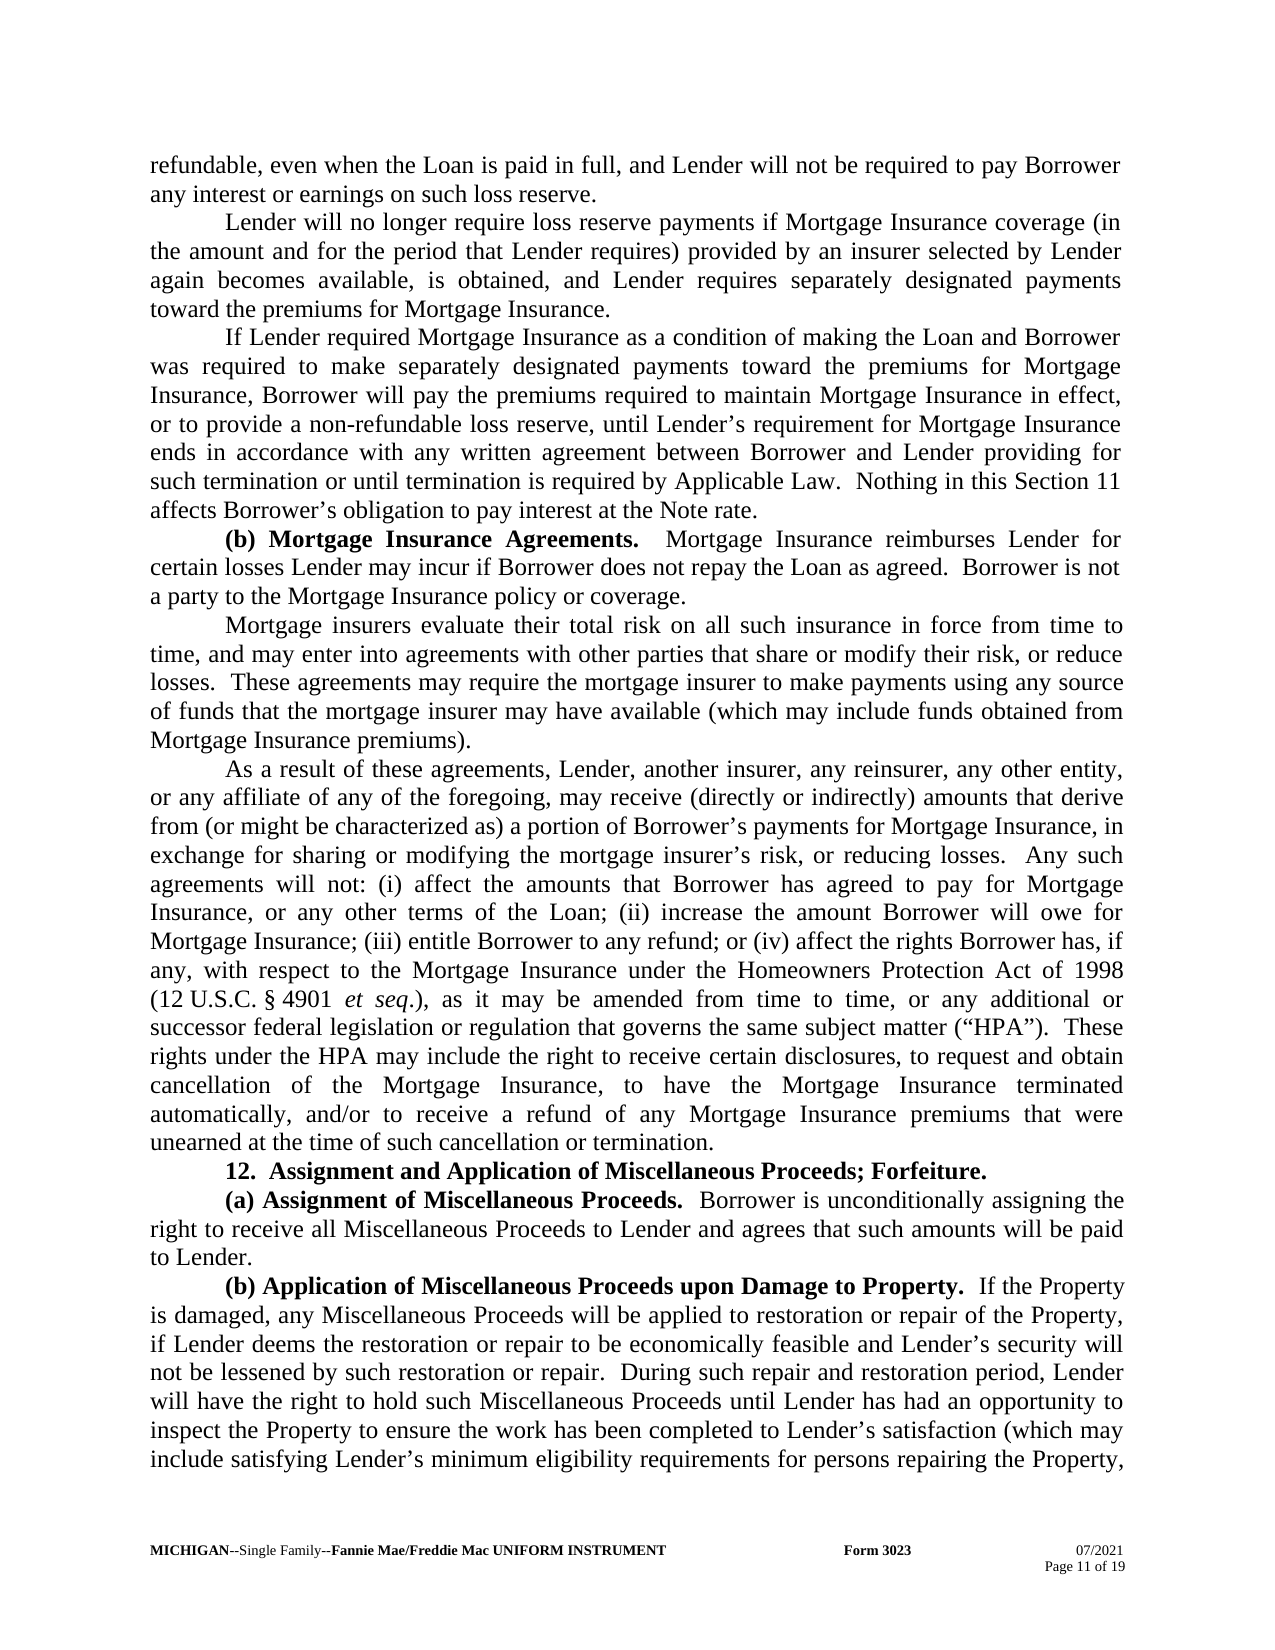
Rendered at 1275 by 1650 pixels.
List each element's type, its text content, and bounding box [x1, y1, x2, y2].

text If Lender required Mortgage Insurance as a condition of making the Loan and Borrower was required to make separately designated payments toward the premiums for Mortgage Insurance, Borrower will pay the premiums required to maintain Mortgage Insurance in effect, or to provide a non-refundable loss reserve, until Lender’s requirement for Mortgage Insurance ends in accordance with any written agreement between Borrower and Lender providing for such termination or until termination is required by Applicable Law. Nothing in this Section 11 affects Borrower’s obligation to pay interest at the Note rate. [150, 322, 1122, 524]
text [150, 150, 1122, 207]
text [150, 1271, 1125, 1472]
text (b) Mortgage Insurance Agreements. Mortgage Insurance reimburses Lender for certain losses Lender may incur if Borrower does not repay the Loan as agreed. Borrower is not a party to the Mortgage Insurance policy or coverage. [150, 524, 1121, 610]
text (a) Assignment of Miscellaneous Proceeds. Borrower is unconditionally assigning the right to receive all Miscellaneous Proceeds to Lender and agrees that such amounts will be paid to Lender. [150, 1185, 1125, 1271]
text Lender will no longer require loss reserve payments if Mortgage Insurance coverage (in the amount and for the period that Lender requires) provided by an insurer selected by Lender again becomes available, is obtained, and Lender requires separately designated payments toward the premiums for Mortgage Insurance. [150, 207, 1122, 322]
text As a result of these agreements, Lender, another insurer, any reinsurer, any other entity, or any affiliate of any of the foregoing, may receive (directly or indirectly) amounts that derive from (or might be characterized as) a portion of Borrower’s payments for Mortgage Insurance, in exchange for sharing or modifying the mortgage insurer’s risk, or reducing losses. Any such agreements will not: (i) affect the amounts that Borrower has agreed to pay for Mortgage Insurance, or any other terms of the Loan; (ii) increase the amount Borrower will owe for Mortgage Insurance; (iii) entitle Borrower to any refund; or (iv) affect the rights Borrower has, if any, with respect to the Mortgage Insurance under the Homeowners Protection Act of 1998 (12 U.S.C. § 4901 et seq.), as it may be amended from time to time, or any additional or successor federal legislation or regulation that governs the same subject matter (“HPA”). These rights under the HPA may include the right to receive certain disclosures, to request and obtain cancellation of the Mortgage Insurance, to have the Mortgage Insurance terminated automatically, and/or to receive a refund of any Mortgage Insurance premiums that were unearned at the time of such cancellation or termination. [150, 754, 1125, 1156]
text Mortgage insurers evaluate their total risk on all such insurance in force from time to time, and may enter into agreements with other parties that share or modify their risk, or reduce losses. These agreements may require the mortgage insurer to make payments using any source of funds that the mortgage insurer may have available (which may include funds obtained from Mortgage Insurance premiums). [150, 610, 1125, 754]
text 12. Assignment and Application of Miscellaneous Proceeds; Forfeiture. [150, 1156, 1125, 1185]
